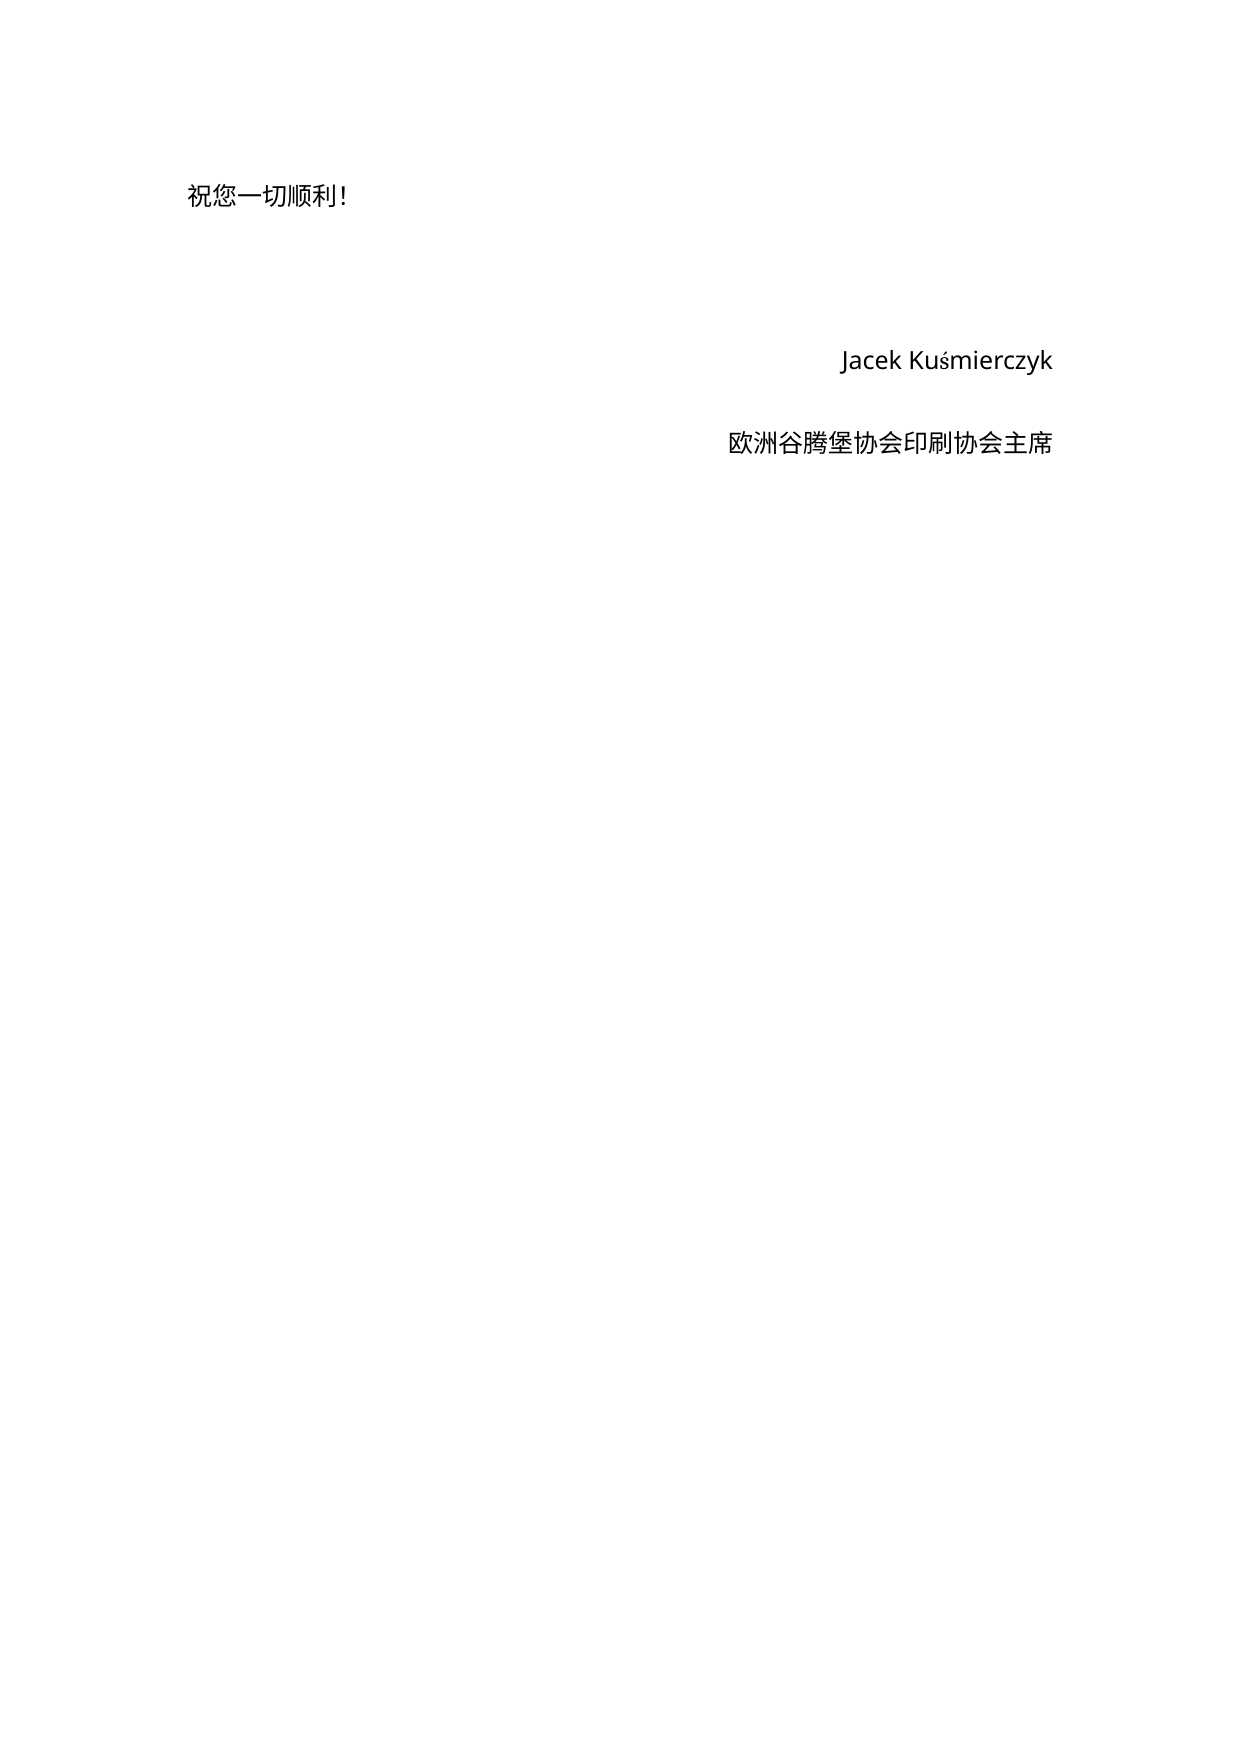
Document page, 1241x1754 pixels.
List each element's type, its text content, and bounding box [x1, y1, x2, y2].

text 欧洲谷腾堡协会印刷协会主席 [187, 409, 1053, 474]
text 祝您一切顺利！ [187, 162, 1053, 227]
text Jacek Kuśmierczyk [187, 327, 1053, 392]
